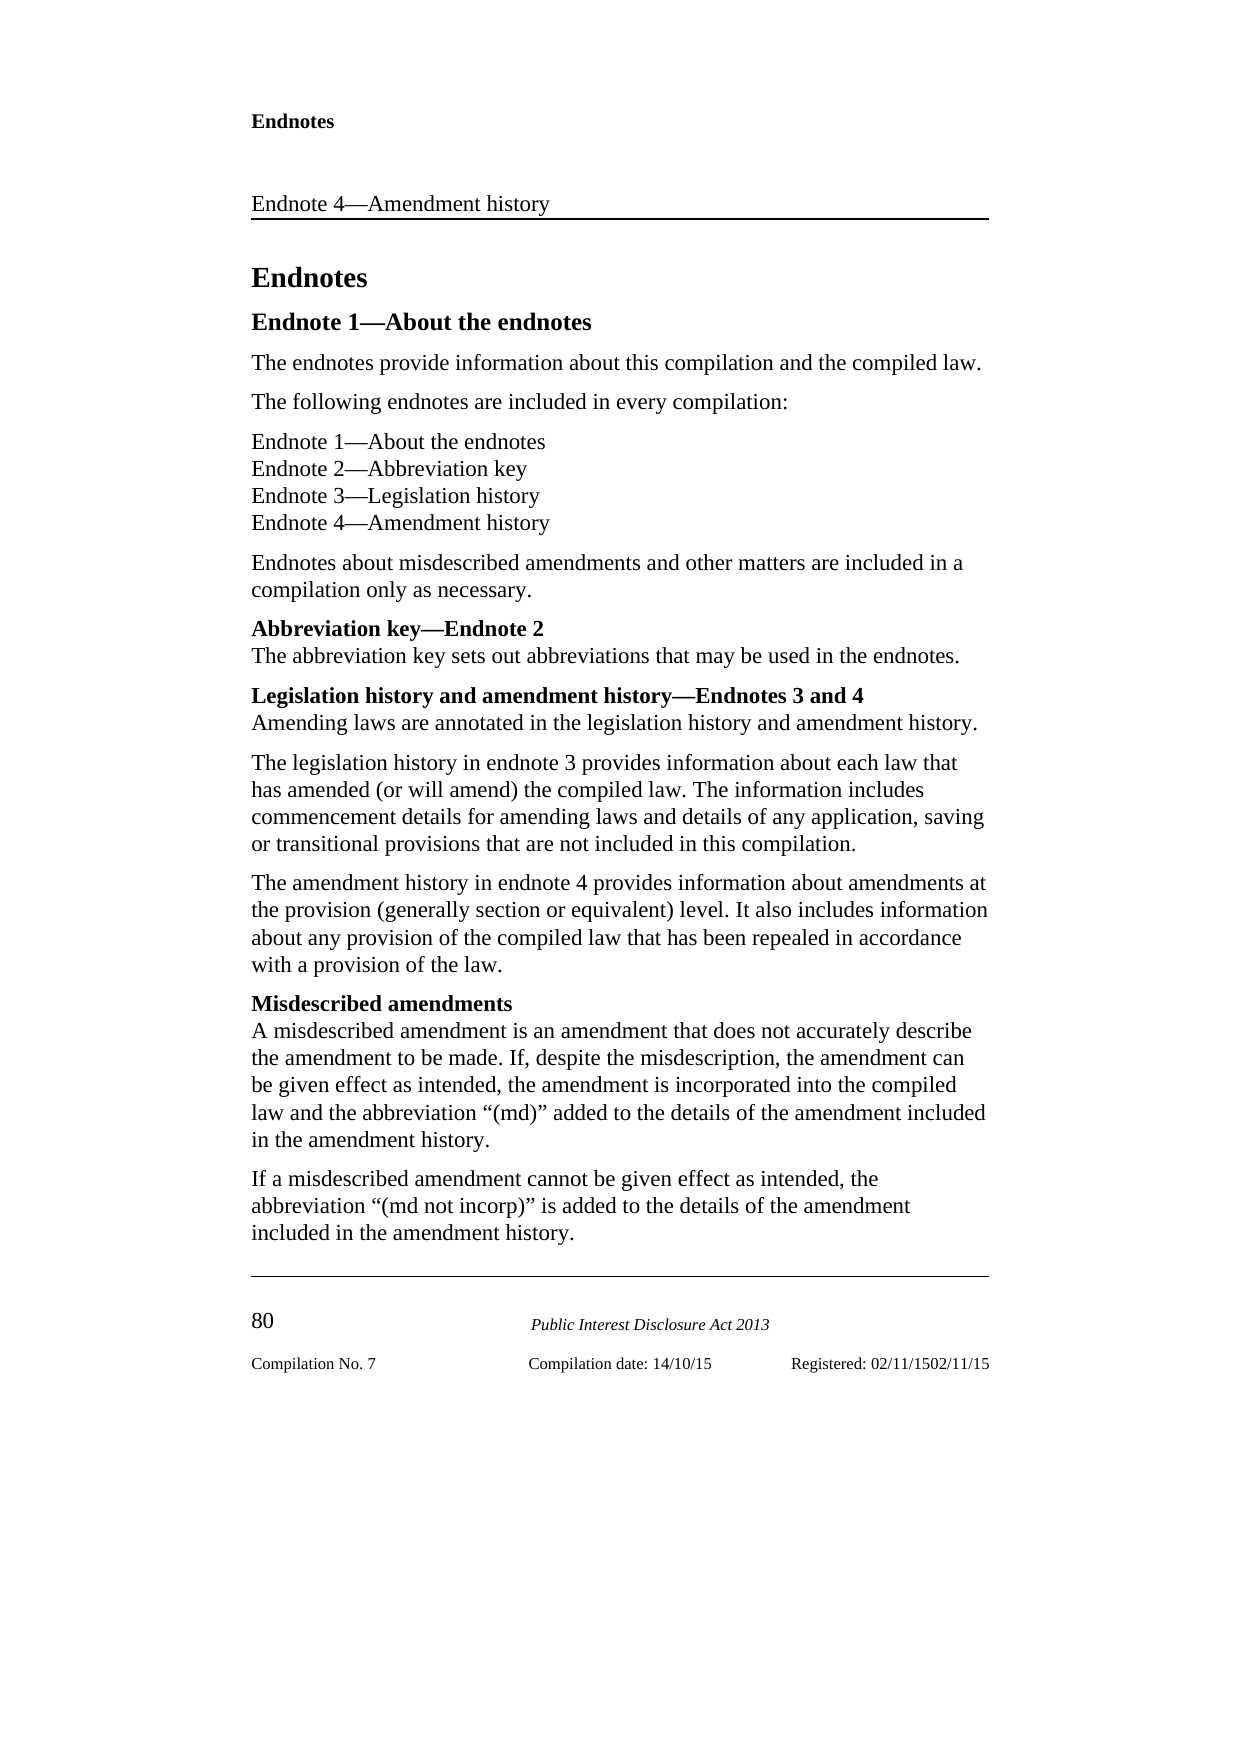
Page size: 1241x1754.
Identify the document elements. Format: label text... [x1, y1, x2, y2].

subtitle Endnotes [251, 261, 989, 294]
text Endnote 2—Abbreviation key [251, 454, 989, 481]
text The abbreviation key sets out abbreviations that may be used in the endnotes. [251, 642, 989, 669]
text A misdescribed amendment is an amendment that does not accurately describe the amendment to be made. If, despite the misdescription, the amendment can be given effect as intended, the amendment is incorporated into the compiled law and the abbreviation “(md)” added to the details of the amendment included in the amendment history. [251, 1017, 989, 1152]
text Amending laws are annotated in the legislation history and amendment history. [251, 708, 989, 735]
text The amendment history in endnote 4 provides information about amendments at the provision (generally section or equivalent) level. It also includes information about any provision of the compiled law that has been repealed in accordance with a provision of the law. [251, 869, 989, 977]
text The following endnotes are included in every compilation: [251, 387, 989, 414]
text Endnote 3—Legislation history [251, 481, 989, 508]
text The endnotes provide information about this compilation and the compiled law. [251, 348, 989, 375]
subtitle Endnote 1—About the endnotes [251, 307, 989, 335]
text Endnote 1—About the endnotes [251, 427, 989, 454]
text Endnotes about misdescribed amendments and other matters are included in a compilation only as necessary. [251, 548, 989, 602]
text If a misdescribed amendment cannot be given effect as intended, the abbreviation “(md not incorp)” is added to the details of the amendment included in the amendment history. [251, 1164, 989, 1246]
text The legislation history in endnote 3 provides information about each law that has amended (or will amend) the compiled law. The information includes commencement details for amending laws and details of any application, saving or transitional provisions that are not included in this compilation. [251, 748, 989, 856]
text Abbreviation key—Endnote 2 [251, 614, 989, 642]
text Legislation history and amendment history—Endnotes 3 and 4 [251, 681, 989, 708]
text Misdescribed amendments [251, 989, 989, 1017]
text Endnote 4—Amendment history [251, 508, 989, 535]
